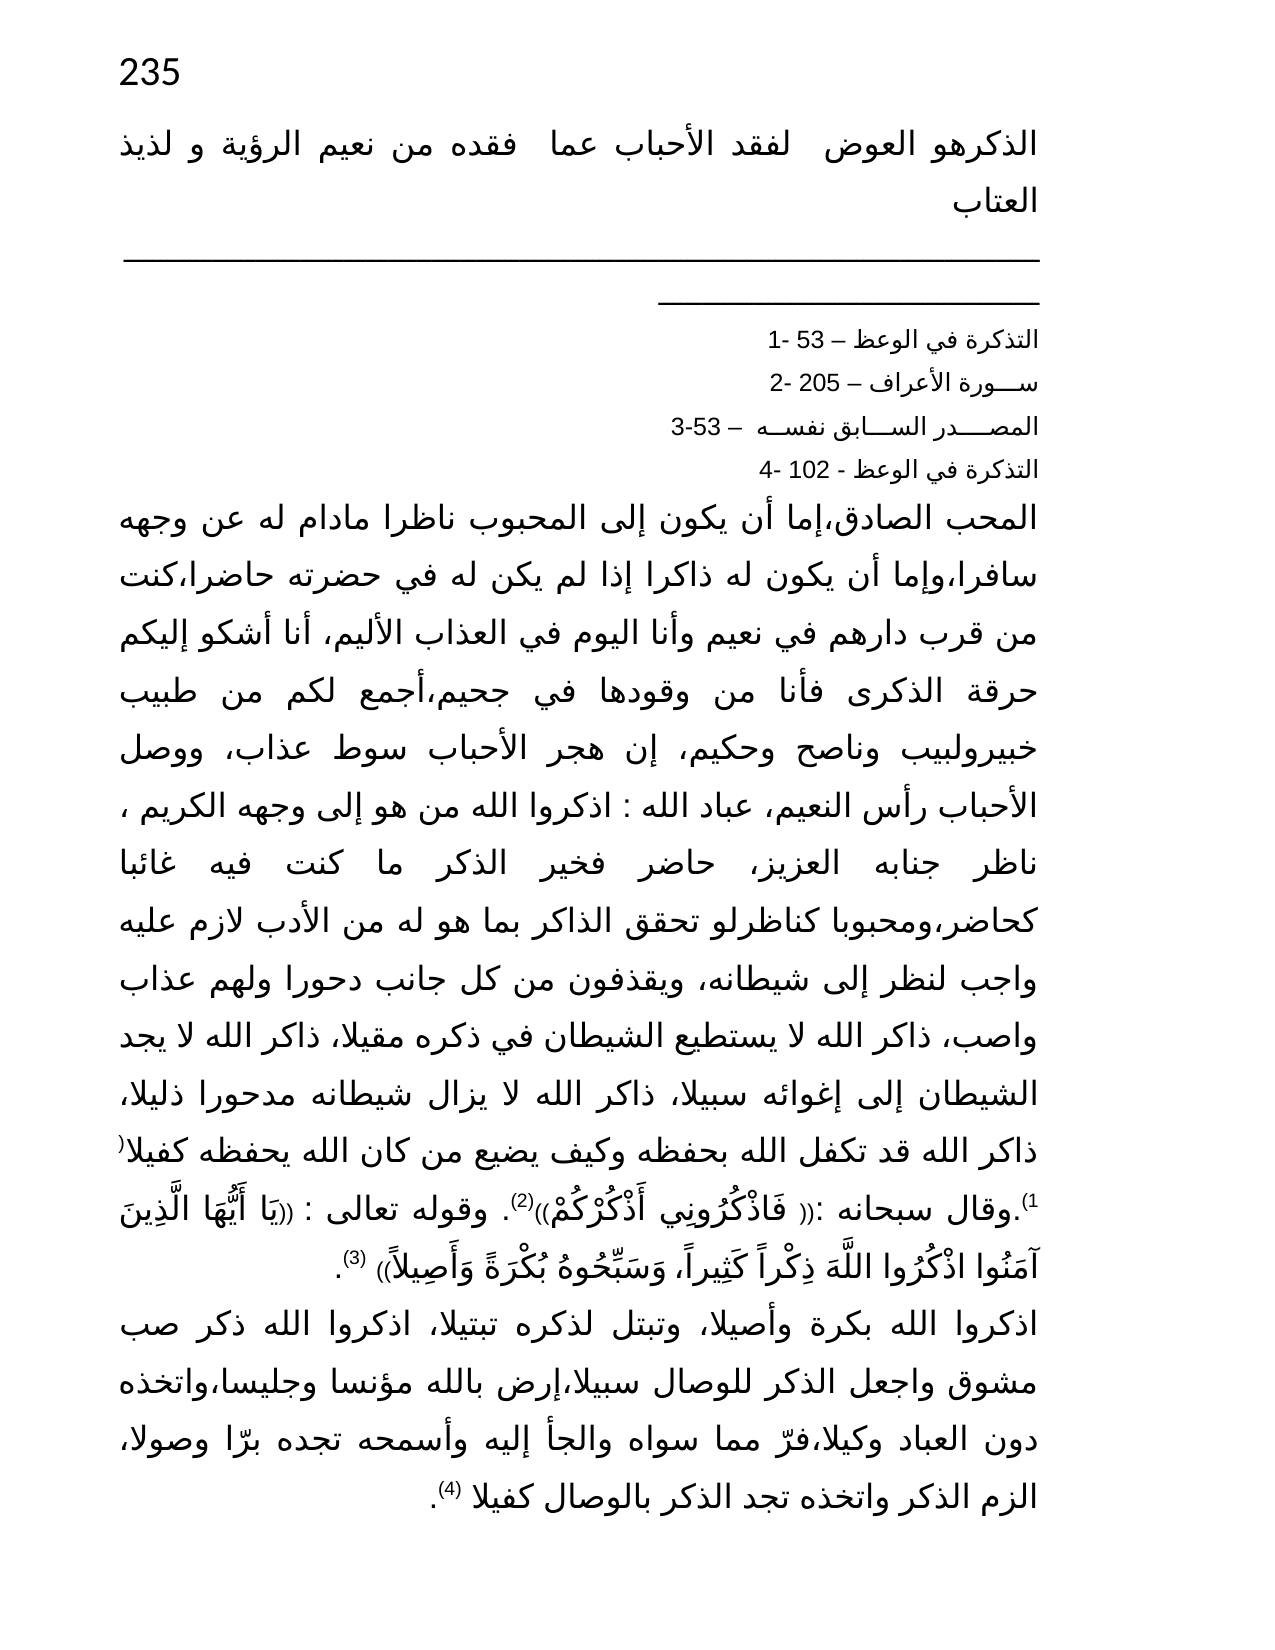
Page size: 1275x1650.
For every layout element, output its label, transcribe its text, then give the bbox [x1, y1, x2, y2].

text 4- التذكرة في الوعظ - 102 [118, 455, 1039, 483]
text 1- التذكرة في الوعظ – 53 [118, 325, 1039, 354]
text ـــــــــــــــــــــــــــــــــــــــــــــــــــــــــــــــــــــــــــــــــــــــــــــــــــــــــــــــــــــــــــــــــــــــــــــــــــــــــــــــــــــــــــــــــ [118, 239, 1039, 311]
text المحب الصادق،إما أن يكون إلى المحبوب ناظرا مادام له عن وجهه سافرا،وإما أن يكون له ذاكرا إذا لم يكن له في حضرته حاضرا،كنت من قرب دارهم في نعيم وأنا اليوم في العذاب الأليم، أنا أشكو إليكم حرقة الذكرى فأنا من وقودها في جحيم،أجمع لكم من طبيب خبيرولبيب وناصح وحكيم، إن هجر الأحباب سوط عذاب، ووصل الأحباب رأس النعيم، عباد الله : اذكروا الله من هو إلى وجهه الكريم ، ناظر جنابه العزيز، حاضر فخير الذكر ما كنت فيه غائبا كحاضر،ومحبوبا كناظرلو تحقق الذاكر بما هو له من الأدب لازم عليه واجب لنظر إلى شيطانه، ويقذفون من كل جانب دحورا ولهم عذاب واصب، ذاكر الله لا يستطيع الشيطان في ذكره مقيلا، ذاكر الله لا يجد الشيطان إلى إغوائه سبيلا، ذاكر الله لا يزال شيطانه مدحورا ذليلا، ذاكر الله قد تكفل الله بحفظه وكيف يضيع من كان الله يحفظه كفيلا(1).وقال سبحانه :(( فَاذْكُرُونِي أَذْكُرْكُمْ))(2). وقوله تعالى : ((يَا أَيُّهَا الَّذِينَ آمَنُوا اذْكُرُوا اللَّهَ ذِكْراً كَثِيراً، وَسَبِّحُوهُ بُكْرَةً وَأَصِيلاً)) (3). [118, 498, 1039, 1285]
text 2- ســـورة الأعراف – 205 [118, 368, 1039, 397]
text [118, 124, 1039, 220]
text اذكروا الله بكرة وأصيلا، وتبتل لذكره تبتيلا، اذكروا الله ذكر صب مشوق واجعل الذكر للوصال سبيلا،إرض بالله مؤنسا وجليسا،واتخذه دون العباد وكيلا،فرّ مما سواه والجأ إليه وأسمحه تجده برّا وصولا، الزم الذكر واتخذه تجد الذكر بالوصال كفيلا (4). [118, 1304, 1039, 1516]
text 3-المصــــدر الســـابق نفســه – 53 [118, 412, 1039, 440]
